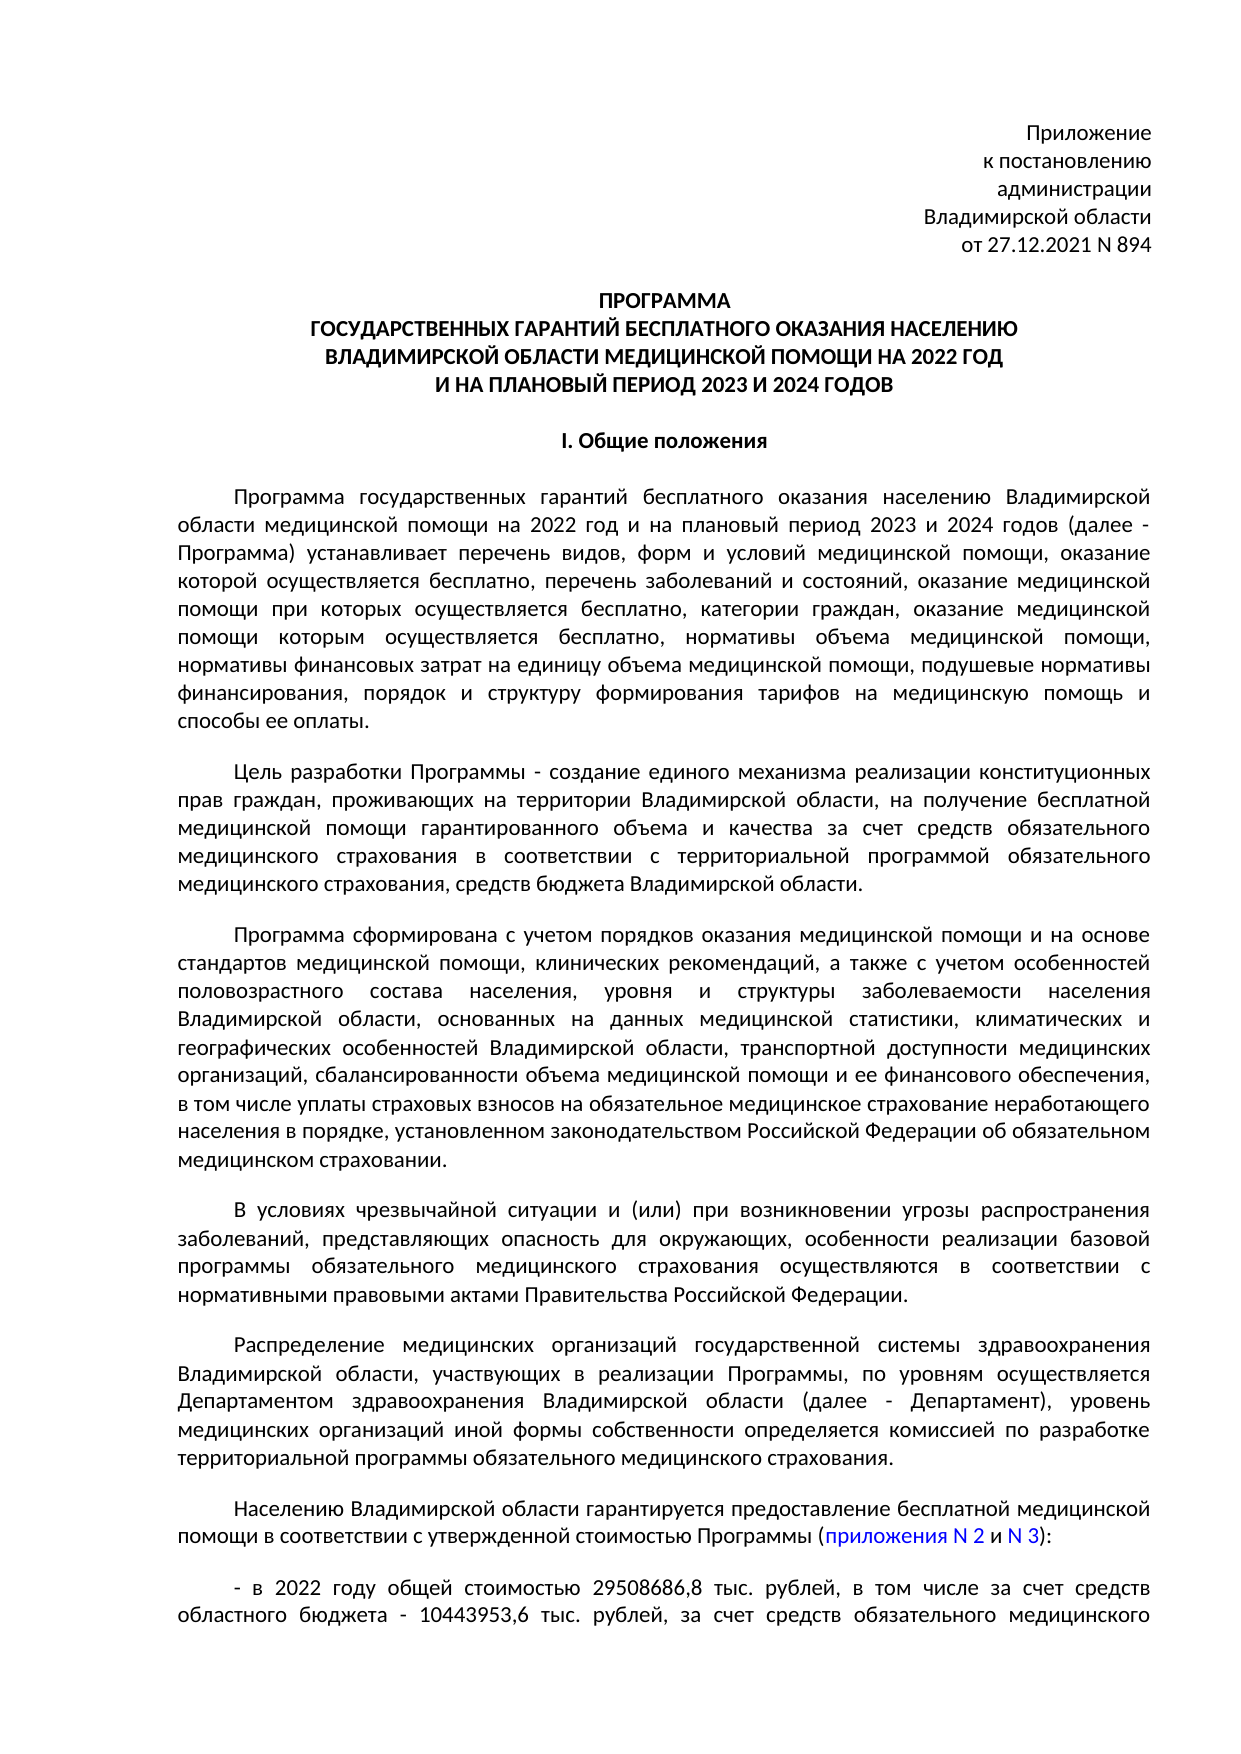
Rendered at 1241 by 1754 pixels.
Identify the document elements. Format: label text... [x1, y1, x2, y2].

title ПРОГРАММА [177, 286, 1152, 314]
text Программа сформирована с учетом порядков оказания медицинской помощи и на основе стандартов медицинской помощи, клинических рекомендаций, а также с учетом особенностей половозрастного состава населения, уровня и структуры заболеваемости населения Владимирской области, основанных на данных медицинской статистики, климатических и географических особенностей Владимирской области, транспортной доступности медицинских организаций, сбалансированности объема медицинской помощи и ее финансового обеспечения, в том числе уплаты страховых взносов на обязательное медицинское страхование неработающего населения в порядке, установленном законодательством Российской Федерации об обязательном медицинском страховании. [177, 921, 1152, 1173]
text Приложение [177, 118, 1152, 146]
title I. Общие положения [177, 426, 1152, 454]
text Программа государственных гарантий бесплатного оказания населению Владимирской области медицинской помощи на 2022 год и на плановый период 2023 и 2024 годов (далее - Программа) устанавливает перечень видов, форм и условий медицинской помощи, оказание которой осуществляется бесплатно, перечень заболеваний и состояний, оказание медицинской помощи при которых осуществляется бесплатно, категории граждан, оказание медицинской помощи которым осуществляется бесплатно, нормативы объема медицинской помощи, нормативы финансовых затрат на единицу объема медицинской помощи, подушевые нормативы финансирования, порядок и структуру формирования тарифов на медицинскую помощь и способы ее оплаты. [177, 482, 1152, 734]
text Цель разработки Программы - создание единого механизма реализации конституционных прав граждан, проживающих на территории Владимирской области, на получение бесплатной медицинской помощи гарантированного объема и качества за счет средств обязательного медицинского страхования в соответствии с территориальной программой обязательного медицинского страхования, средств бюджета Владимирской области. [177, 757, 1152, 898]
text к постановлению [177, 146, 1152, 174]
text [177, 1573, 1152, 1629]
title И НА ПЛАНОВЫЙ ПЕРИОД 2023 И 2024 ГОДОВ [177, 370, 1152, 398]
text Владимирской области [177, 202, 1152, 230]
text от 27.12.2021 N 894 [177, 230, 1152, 258]
text В условиях чрезвычайной ситуации и (или) при возникновении угрозы распространения заболеваний, представляющих опасность для окружающих, особенности реализации базовой программы обязательного медицинского страхования осуществляются в соответствии с нормативными правовыми актами Правительства Российской Федерации. [177, 1196, 1152, 1308]
text Распределение медицинских организаций государственной системы здравоохранения Владимирской области, участвующих в реализации Программы, по уровням осуществляется Департаментом здравоохранения Владимирской области (далее - Департамент), уровень медицинских организаций иной формы собственности определяется комиссией по разработке территориальной программы обязательного медицинского страхования. [177, 1331, 1152, 1471]
title ВЛАДИМИРСКОЙ ОБЛАСТИ МЕДИЦИНСКОЙ ПОМОЩИ НА 2022 ГОД [177, 342, 1152, 370]
title ГОСУДАРСТВЕННЫХ ГАРАНТИЙ БЕСПЛАТНОГО ОКАЗАНИЯ НАСЕЛЕНИЮ [177, 314, 1152, 342]
text администрации [177, 174, 1152, 202]
text Населению Владимирской области гарантируется предоставление бесплатной медицинской помощи в соответствии с утвержденной стоимостью Программы (приложения N 2 и N 3): [177, 1494, 1152, 1550]
